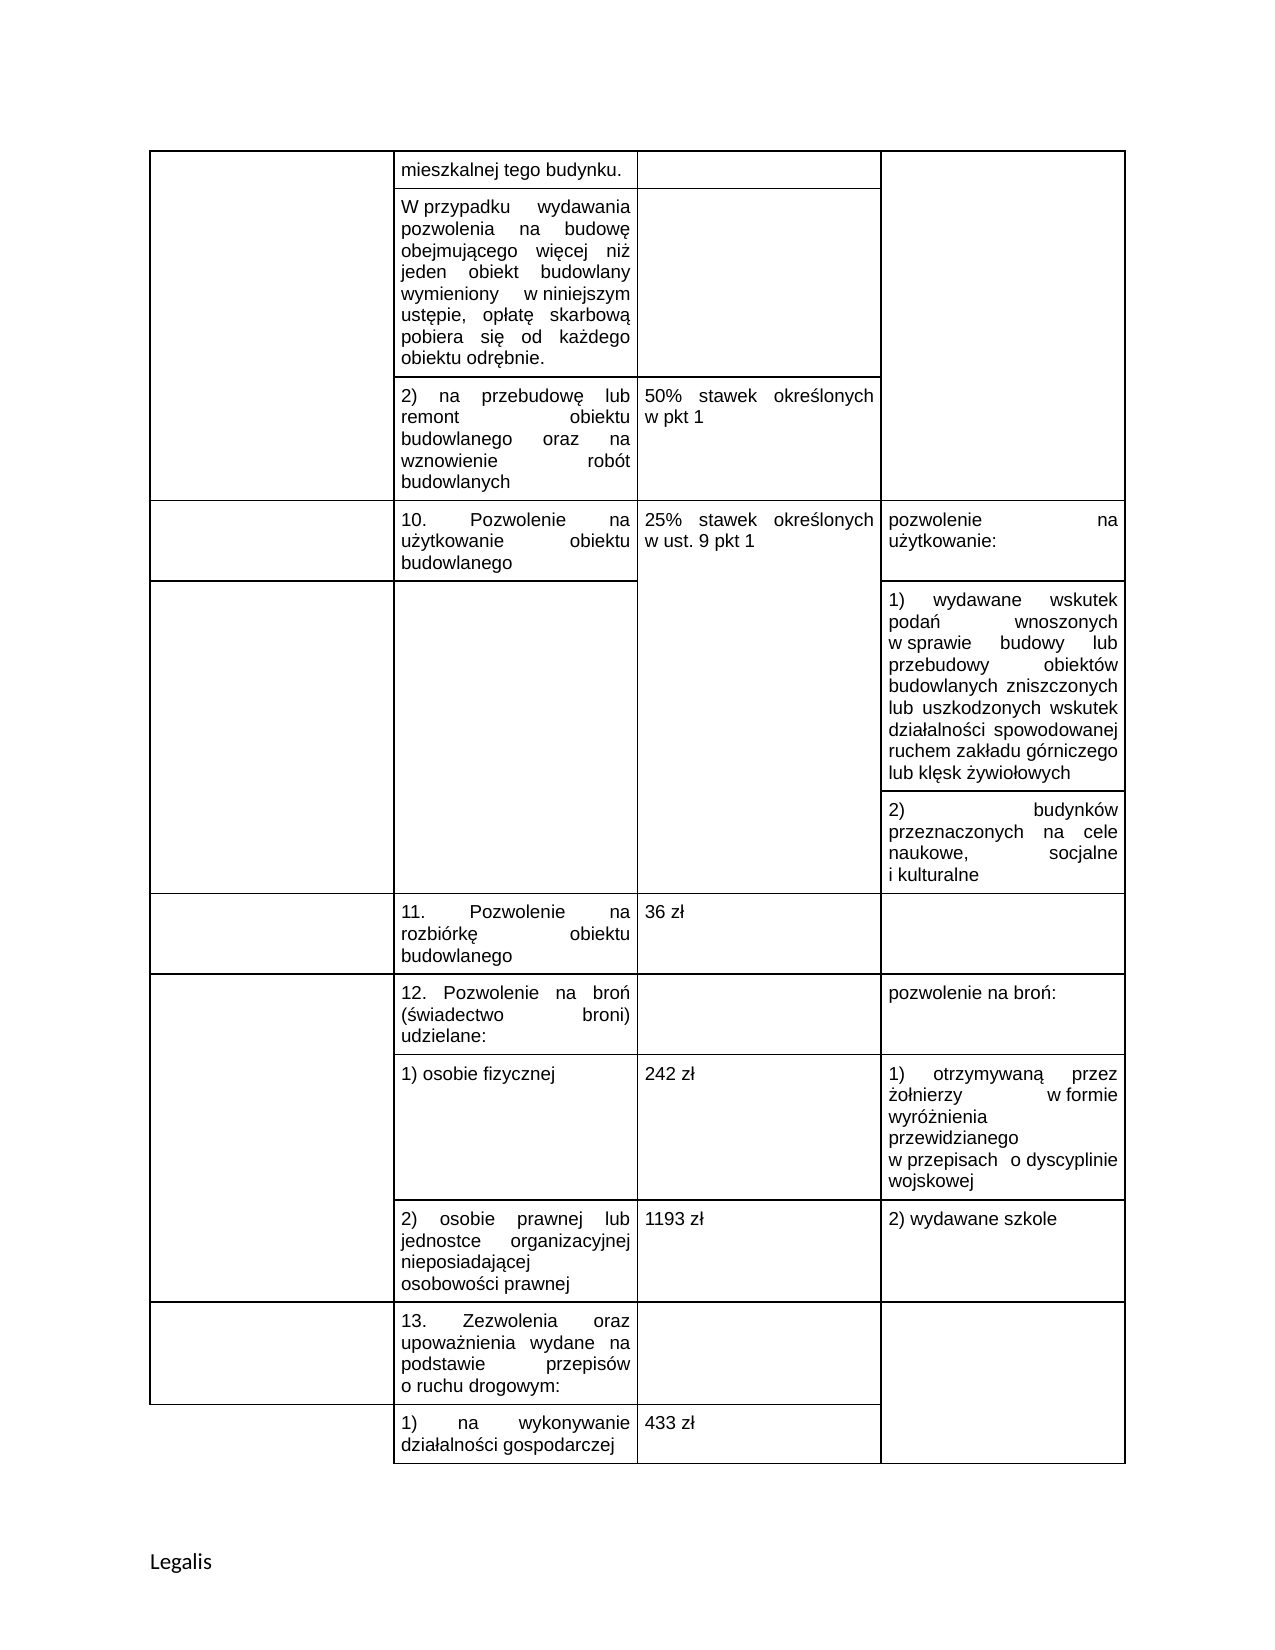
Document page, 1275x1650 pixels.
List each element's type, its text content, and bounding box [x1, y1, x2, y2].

table_cell [638, 189, 880, 376]
table_cell pozwolenie na użytkowanie: [882, 501, 1124, 580]
table_cell [151, 1303, 393, 1403]
table_cell 36 zł [638, 894, 880, 973]
table_cell 12. Pozwolenie na broń (świadectwo broni) udzielane: [395, 975, 637, 1054]
table_cell [882, 1303, 1124, 1462]
table_cell pozwolenie na broń: [882, 975, 1124, 1054]
table_cell [638, 152, 880, 187]
table_cell 433 zł [638, 1405, 880, 1462]
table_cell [395, 152, 637, 187]
table_cell [151, 975, 393, 1301]
table_cell 2) osobie prawnej lub jednostce organizacyjnej nieposiadającej osobowości prawnej [395, 1201, 637, 1301]
table_cell 11. Pozwolenie na rozbiórkę obiektu budowlanego [395, 894, 637, 973]
table_cell 1193 zł [638, 1201, 880, 1301]
table_cell 242 zł [638, 1055, 880, 1199]
table_cell W przypadku wydawania pozwolenia na budowę obejmującego więcej niż jeden obiekt budowlany wymieniony w niniejszym ustępie, opłatę skarbową pobiera się od każdego obiektu odrębnie. [395, 189, 637, 376]
table_cell 2) na przebudowę lub remont obiektu budowlanego oraz na wznowienie robót budowlanych [395, 378, 637, 500]
table_cell 10. Pozwolenie na użytkowanie obiektu budowlanego [395, 501, 637, 580]
table_cell 25% stawek określonych w ust. 9 pkt 1 [638, 501, 880, 893]
table_cell 1) otrzymywaną przez żołnierzy w formie wyróżnienia przewidzianego w przepisach o dyscyplinie wojskowej [882, 1055, 1124, 1199]
table_cell 50% stawek określonych w pkt 1 [638, 378, 880, 500]
table_cell [638, 975, 880, 1054]
table_cell 2) budynków przeznaczonych na cele naukowe, socjalne i kulturalne [882, 792, 1124, 892]
table_cell [151, 894, 393, 973]
table_cell [638, 1303, 880, 1403]
table_cell 1) na wykonywanie działalności gospodarczej [395, 1405, 637, 1462]
table_cell 1) osobie fizycznej [395, 1055, 637, 1199]
table_cell [151, 501, 393, 580]
table_cell [882, 894, 1124, 973]
table_cell 13. Zezwolenia oraz upoważnienia wydane na podstawie przepisów o ruchu drogowym: [395, 1303, 637, 1403]
table_cell 1) wydawane wskutek podań wnoszonych w sprawie budowy lub przebudowy obiektów budowlanych zniszczonych lub uszkodzonych wskutek działalności spowodowanej ruchem zakładu górniczego lub klęsk żywiołowych [882, 582, 1124, 790]
table_cell 2) wydawane szkole [882, 1201, 1124, 1301]
